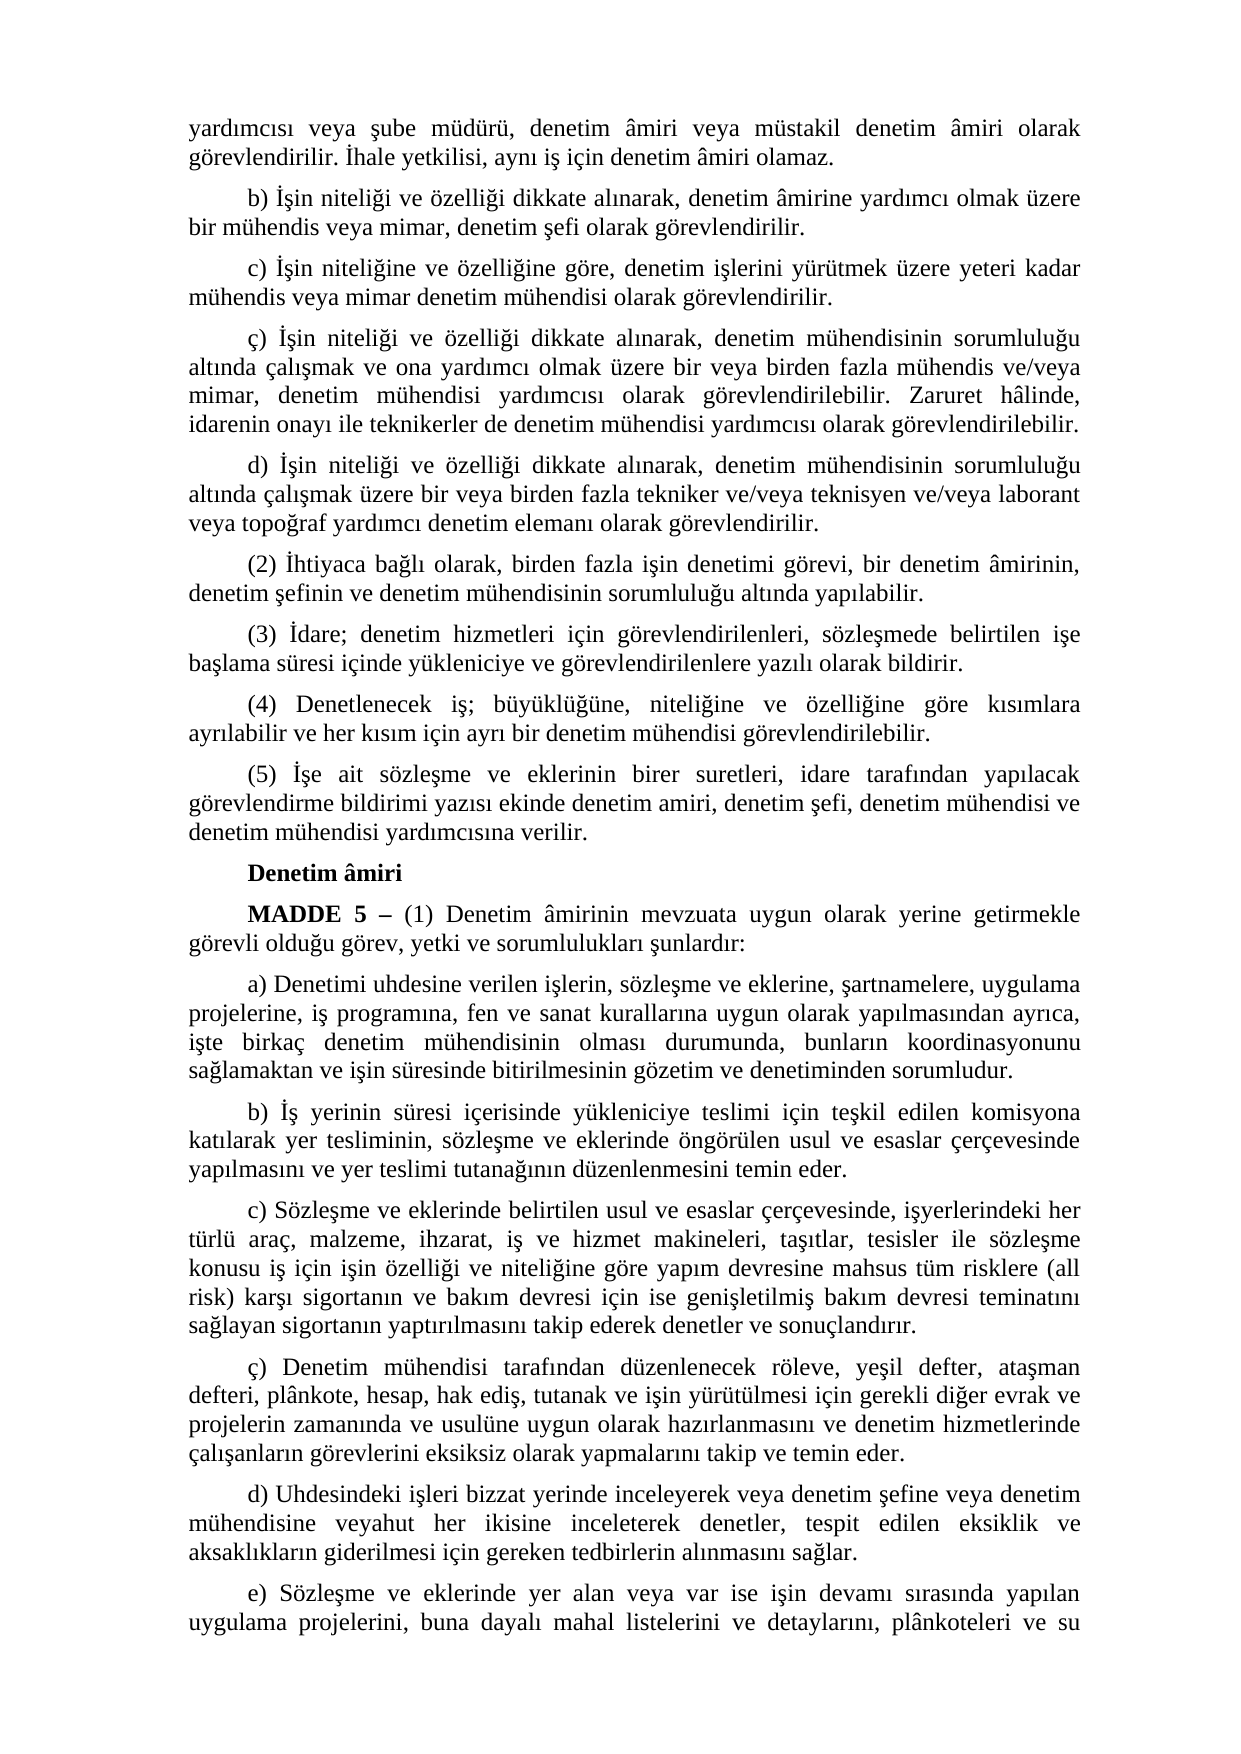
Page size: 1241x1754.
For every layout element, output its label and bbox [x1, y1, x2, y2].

table_cell [177, 100, 1093, 1635]
